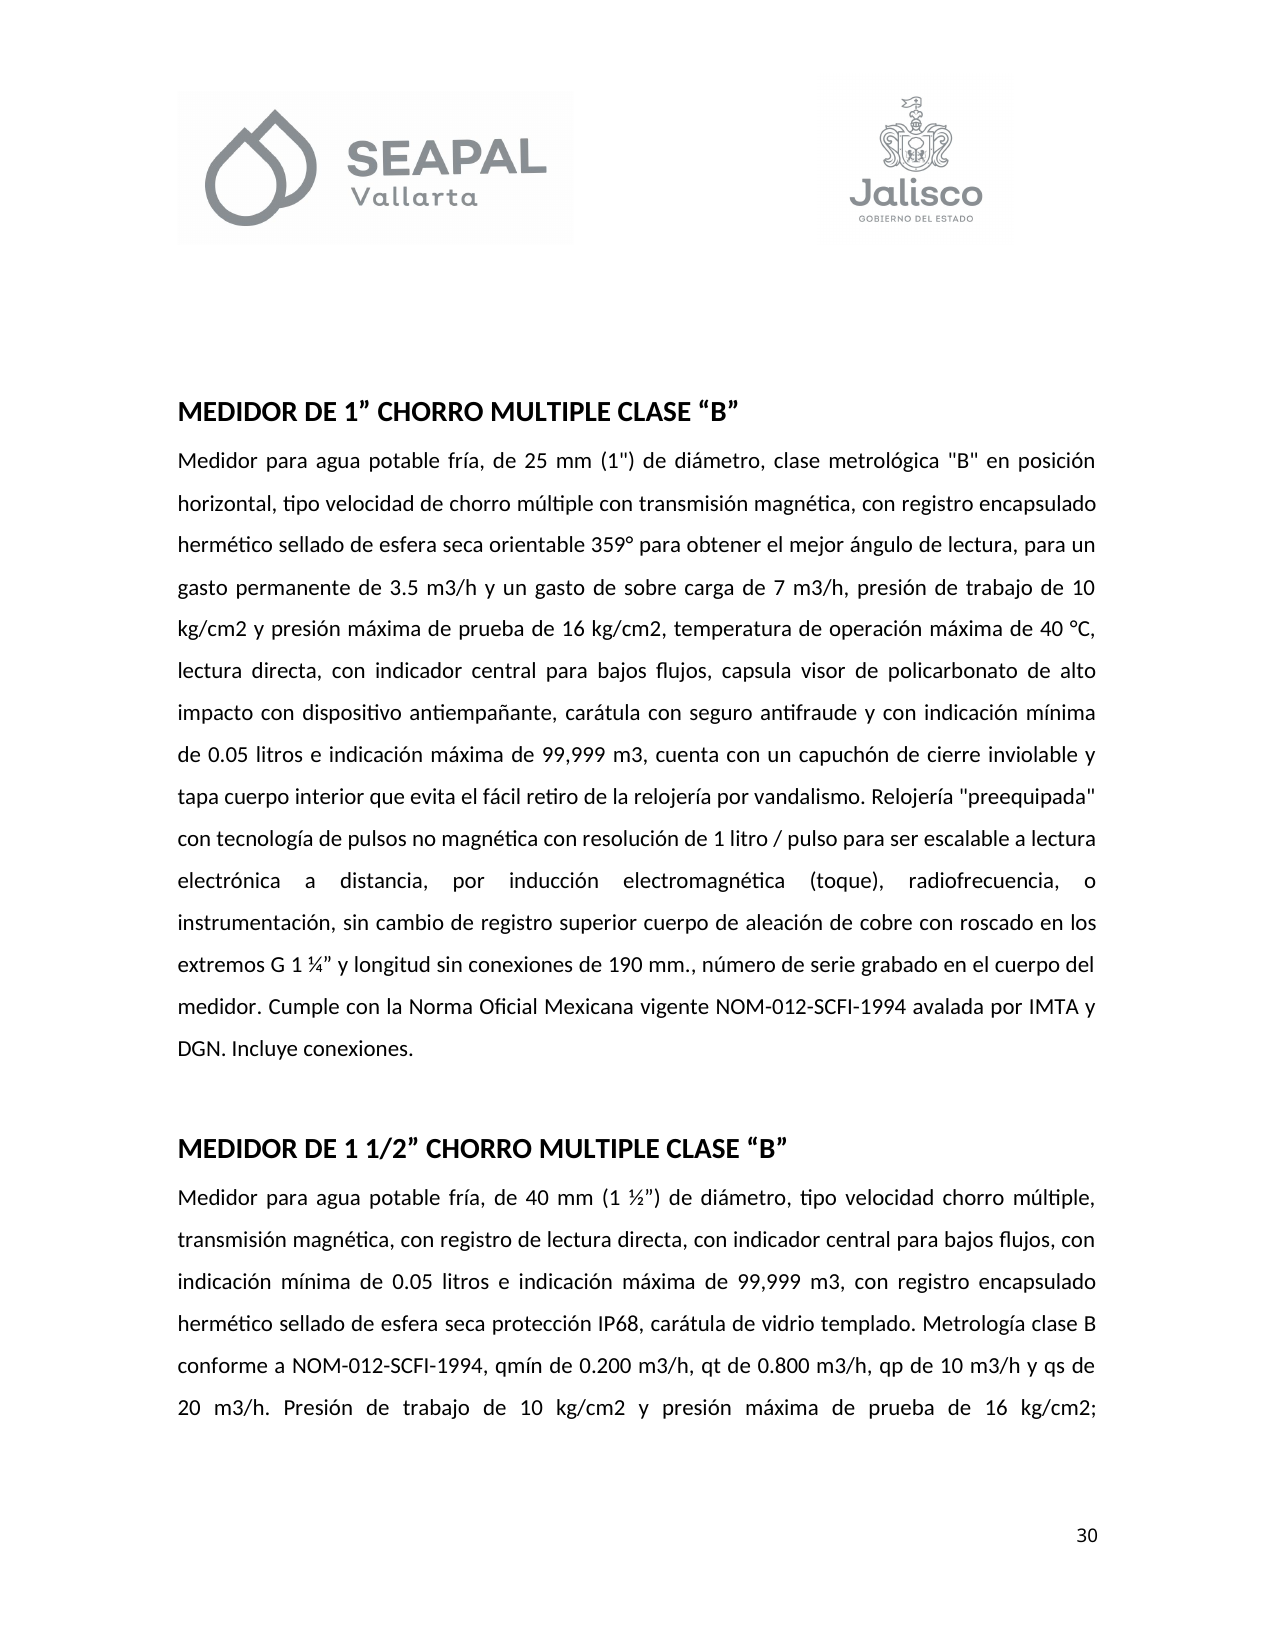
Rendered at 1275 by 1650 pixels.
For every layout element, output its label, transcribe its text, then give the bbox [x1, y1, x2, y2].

text Medidor para agua potable fría, de 25 mm (1") de diámetro, clase metrológica "B" en posición horizontal, tipo velocidad de chorro múltiple con transmisión magnética, con registro encapsulado hermético sellado de esfera seca orientable 359° para obtener el mejor ángulo de lectura, para un gasto permanente de 3.5 m3/h y un gasto de sobre carga de 7 m3/h, presión de trabajo de 10 kg/cm2 y presión máxima de prueba de 16 kg/cm2, temperatura de operación máxima de 40 °C, lectura directa, con indicador central para bajos flujos, capsula visor de policarbonato de alto impacto con dispositivo antiempañante, carátula con seguro antifraude y con indicación mínima de 0.05 litros e indicación máxima de 99,999 m3, cuenta con un capuchón de cierre inviolable y tapa cuerpo interior que evita el fácil retiro de la relojería por vandalismo. Relojería "preequipada" con tecnología de pulsos no magnética con resolución de 1 litro / pulso para ser escalable a lectura electrónica a distancia, por inducción electromagnética (toque), radiofrecuencia, o instrumentación, sin cambio de registro superior cuerpo de aleación de cobre con roscado en los extremos G 1 ¼” y longitud sin conexiones de 190 mm., número de serie grabado en el cuerpo del medidor. Cumple con la Norma Oficial Mexicana vigente NOM-012-SCFI-1994 avalada por IMTA y DGN. Incluye conexiones. [177, 447, 1098, 1062]
picture [817, 73, 1015, 245]
text MEDIDOR DE 1” CHORRO MULTIPLE CLASE “B” [177, 393, 1098, 429]
picture [177, 91, 574, 245]
text MEDIDOR DE 1 1/2” CHORRO MULTIPLE CLASE “B” [177, 1130, 1098, 1165]
